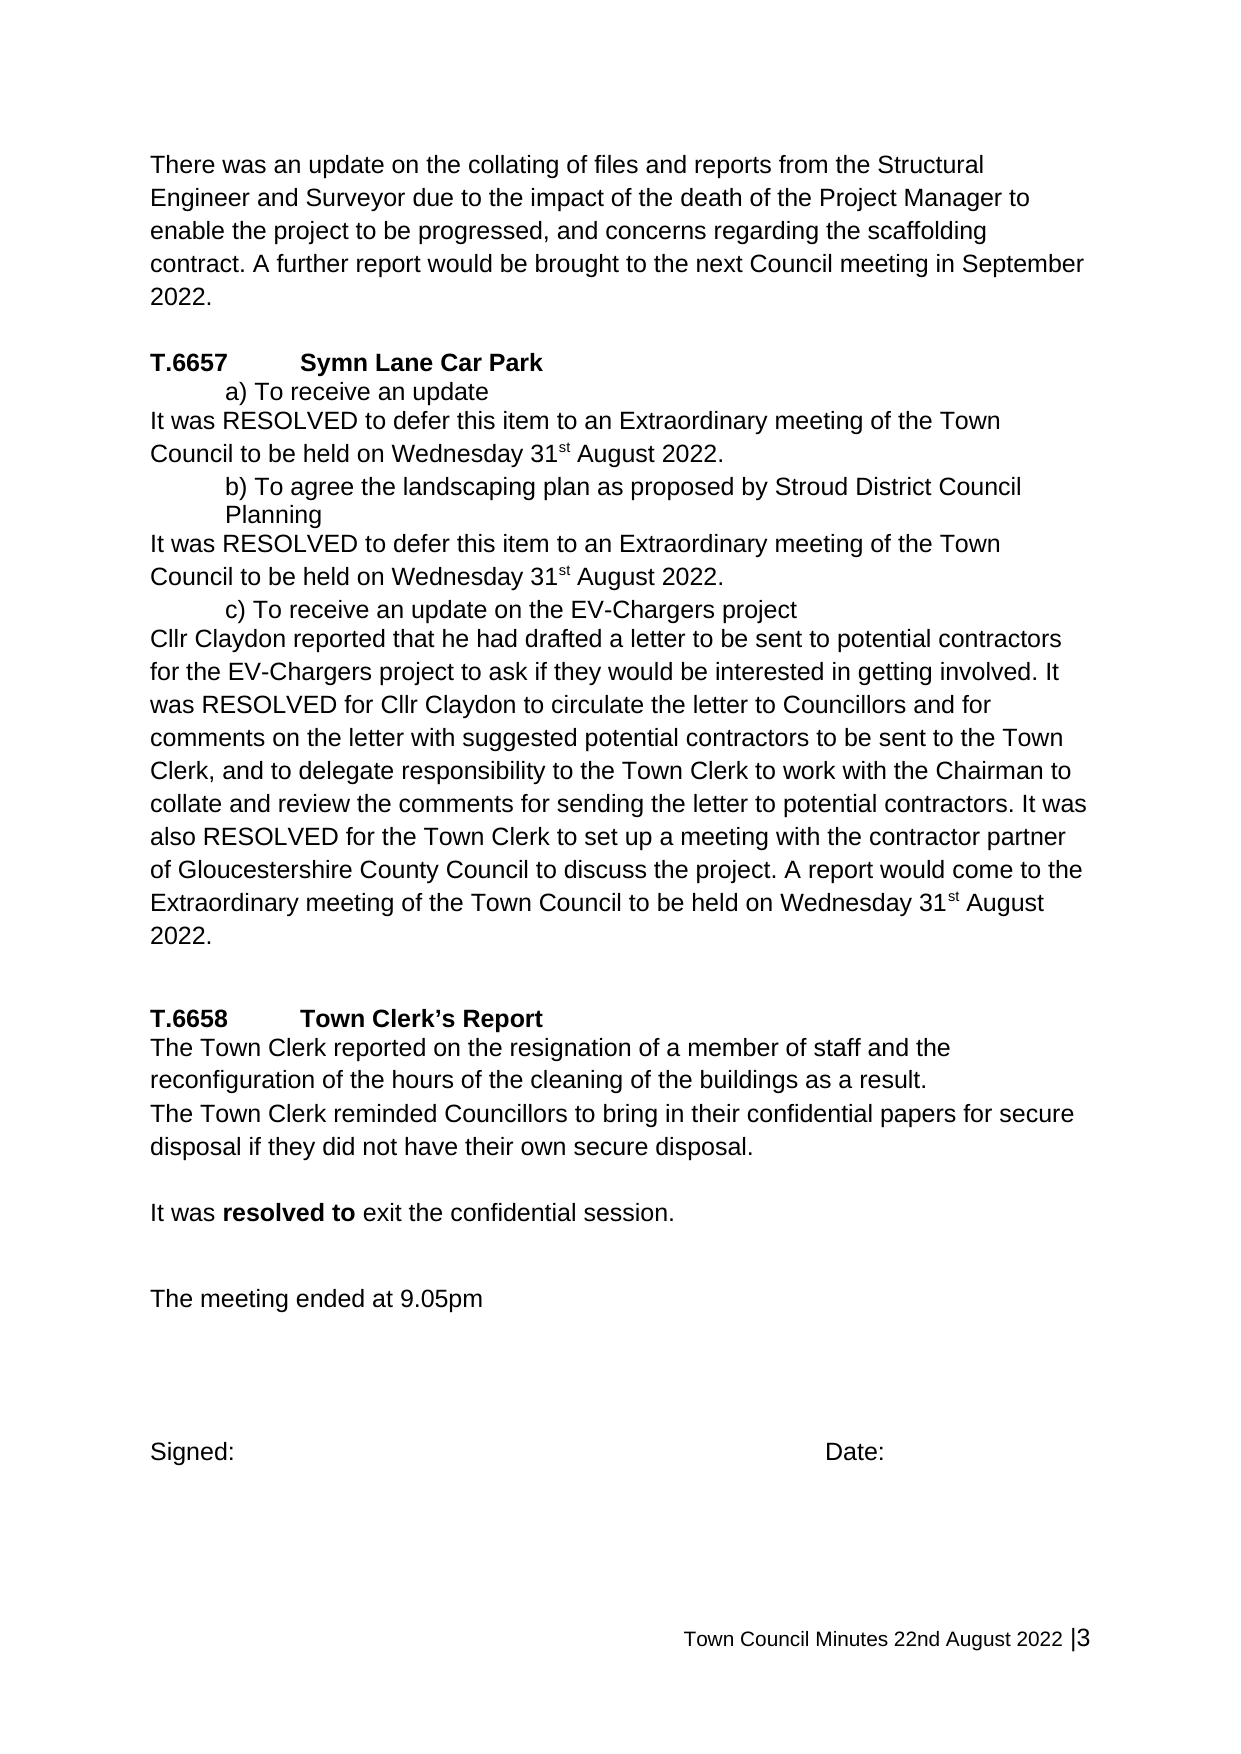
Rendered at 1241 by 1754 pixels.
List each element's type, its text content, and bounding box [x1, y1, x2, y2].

text Cllr Claydon reported that he had drafted a letter to be sent to potential contractors for the EV-Chargers project to ask if they would be interested in getting involved. It was RESOLVED for Cllr Claydon to circulate the letter to Councillors and for comments on the letter with suggested potential contractors to be sent to the Town Clerk, and to delegate responsibility to the Town Clerk to work with the Chairman to collate and review the comments for sending the letter to potential contractors. It was also RESOLVED for the Town Clerk to set up a meeting with the contractor partner of Gloucestershire County Council to discuss the project. A report would come to the Extraordinary meeting of the Town Council to be held on Wednesday 31st August 2022. [150, 624, 1090, 950]
subtitle a) To receive an update [150, 377, 1097, 406]
text Signed: Date: [150, 1437, 1090, 1466]
text The Town Clerk reminded Councillors to bring in their confidential papers for secure disposal if they did not have their own secure disposal. [150, 1098, 1090, 1160]
text There was an update on the collating of files and reports from the Structural Engineer and Surveyor due to the impact of the death of the Project Manager to enable the project to be progressed, and concerns regarding the scaffolding contract. A further report would be brought to the next Council meeting in September 2022. [150, 150, 1090, 311]
subtitle T.6658 Town Clerk’s Report [150, 1004, 1097, 1032]
text It was RESOLVED to defer this item to an Extraordinary meeting of the Town Council to be held on Wednesday 31st August 2022. [150, 529, 1090, 591]
text The Town Clerk reported on the resignation of a member of staff and the reconfiguration of the hours of the cleaning of the buildings as a result. [150, 1032, 1090, 1094]
text It was resolved to exit the confidential session. [150, 1198, 1090, 1226]
subtitle c) To receive an update on the EV-Chargers project [225, 595, 1097, 624]
subtitle T.6657 Symn Lane Car Park [150, 348, 1097, 377]
text It was RESOLVED to defer this item to an Extraordinary meeting of the Town Council to be held on Wednesday 31st August 2022. [150, 406, 1090, 467]
subtitle b) To agree the landscaping plan as proposed by Stroud District Council Planning [150, 472, 1097, 529]
text The meeting ended at 9.05pm [150, 1284, 1090, 1313]
